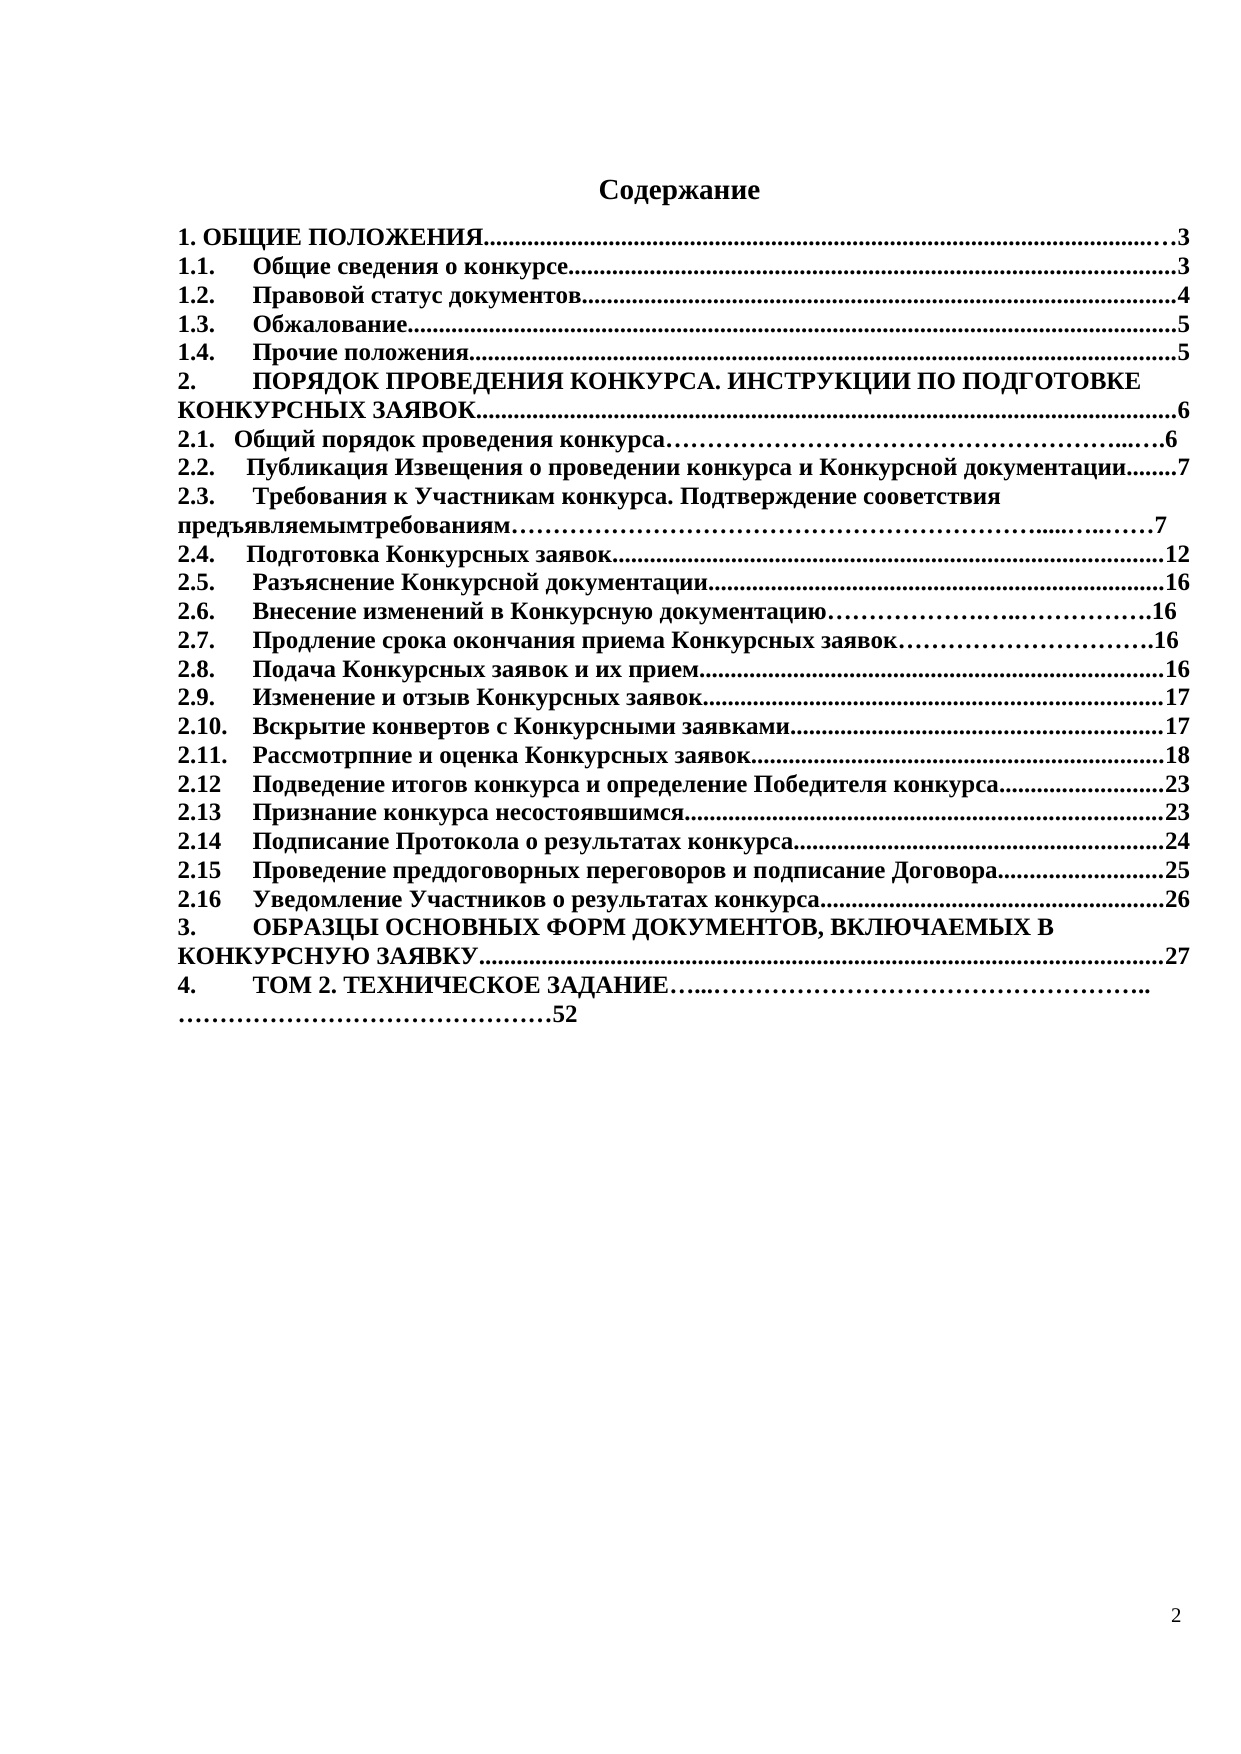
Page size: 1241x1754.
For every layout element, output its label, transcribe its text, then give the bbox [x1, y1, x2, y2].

text 1.4. Прочие положения 5 [177, 337, 1181, 366]
text 3. ОБРАЗЦЫ ОСНОВНЫХ ФОРМ ДОКУМЕНТОВ, ВКЛЮЧАЕМЫХ В КОНКУРСНУЮ заявКУ 27 [177, 912, 1181, 970]
text 2.1. Общий порядок проведения конкурса………………………………………………...….6 [177, 424, 1181, 452]
text 1.2. Правовой статус документов 4 [177, 280, 1181, 309]
text 2.11. Рассмотрпние и оценка Конкурсных заявок 18 [177, 740, 1181, 769]
text 2.10. Вскрытие конвертов с Конкурсными заявками 17 [177, 711, 1181, 740]
text 2.9. Изменение и отзыв Конкурсных заявок 17 [177, 682, 1181, 711]
text 1.3. Обжалование 5 [177, 309, 1181, 337]
text предъявляемымтребованиям……………………………………………………….....…..……7 [177, 510, 1181, 539]
text 2.7. Продление срока окончания приема Конкурсных заявок………………………….16 [177, 625, 1181, 654]
text 2.4. Подготовка Конкурсных заявок 12 [177, 539, 1181, 567]
text 2.14 Подписание Протокола о результатах конкурса 24 [177, 826, 1181, 855]
text 2.6. Внесение изменений в Конкурсную документацию……………….…..…………….16 [177, 596, 1181, 625]
text 2.13 Признание конкурса несостоявшимся 23 [177, 797, 1181, 826]
text 2.2. Публикация Извещения о проведении конкурса и Конкурсной документации 7 [177, 452, 1181, 481]
text 2. Порядок проведения конкурса. Инструкции по подготовке Конкурсных заявок 6 [177, 366, 1181, 424]
text 2.8. Подача Конкурсных заявок и их прием 16 [177, 654, 1181, 682]
text 1.1. Общие сведения о конкурсе 3 [177, 251, 1181, 280]
text 4. ТОМ 2. ТЕХНИЧЕСКОЕ ЗАДАНИЕ…...……………………………………………..………………………………………52 [177, 970, 1181, 1027]
text 2.3. Требования к Участникам конкурса. Подтверждение сооветствия [177, 481, 1181, 510]
text Содержание [177, 172, 1181, 206]
text 2.12 Подведение итогов конкурса и определение Победителя конкурса 23 [177, 769, 1181, 797]
text 2.16 Уведомление Участников о результатах конкурса 26 [177, 884, 1181, 912]
text 1. Общие положения …3 [177, 222, 1181, 251]
text 2.15 Проведение преддоговорных переговоров и подписание Договора 25 [177, 855, 1181, 884]
text 2.5. Разъяснение Конкурсной документации 16 [177, 567, 1181, 596]
